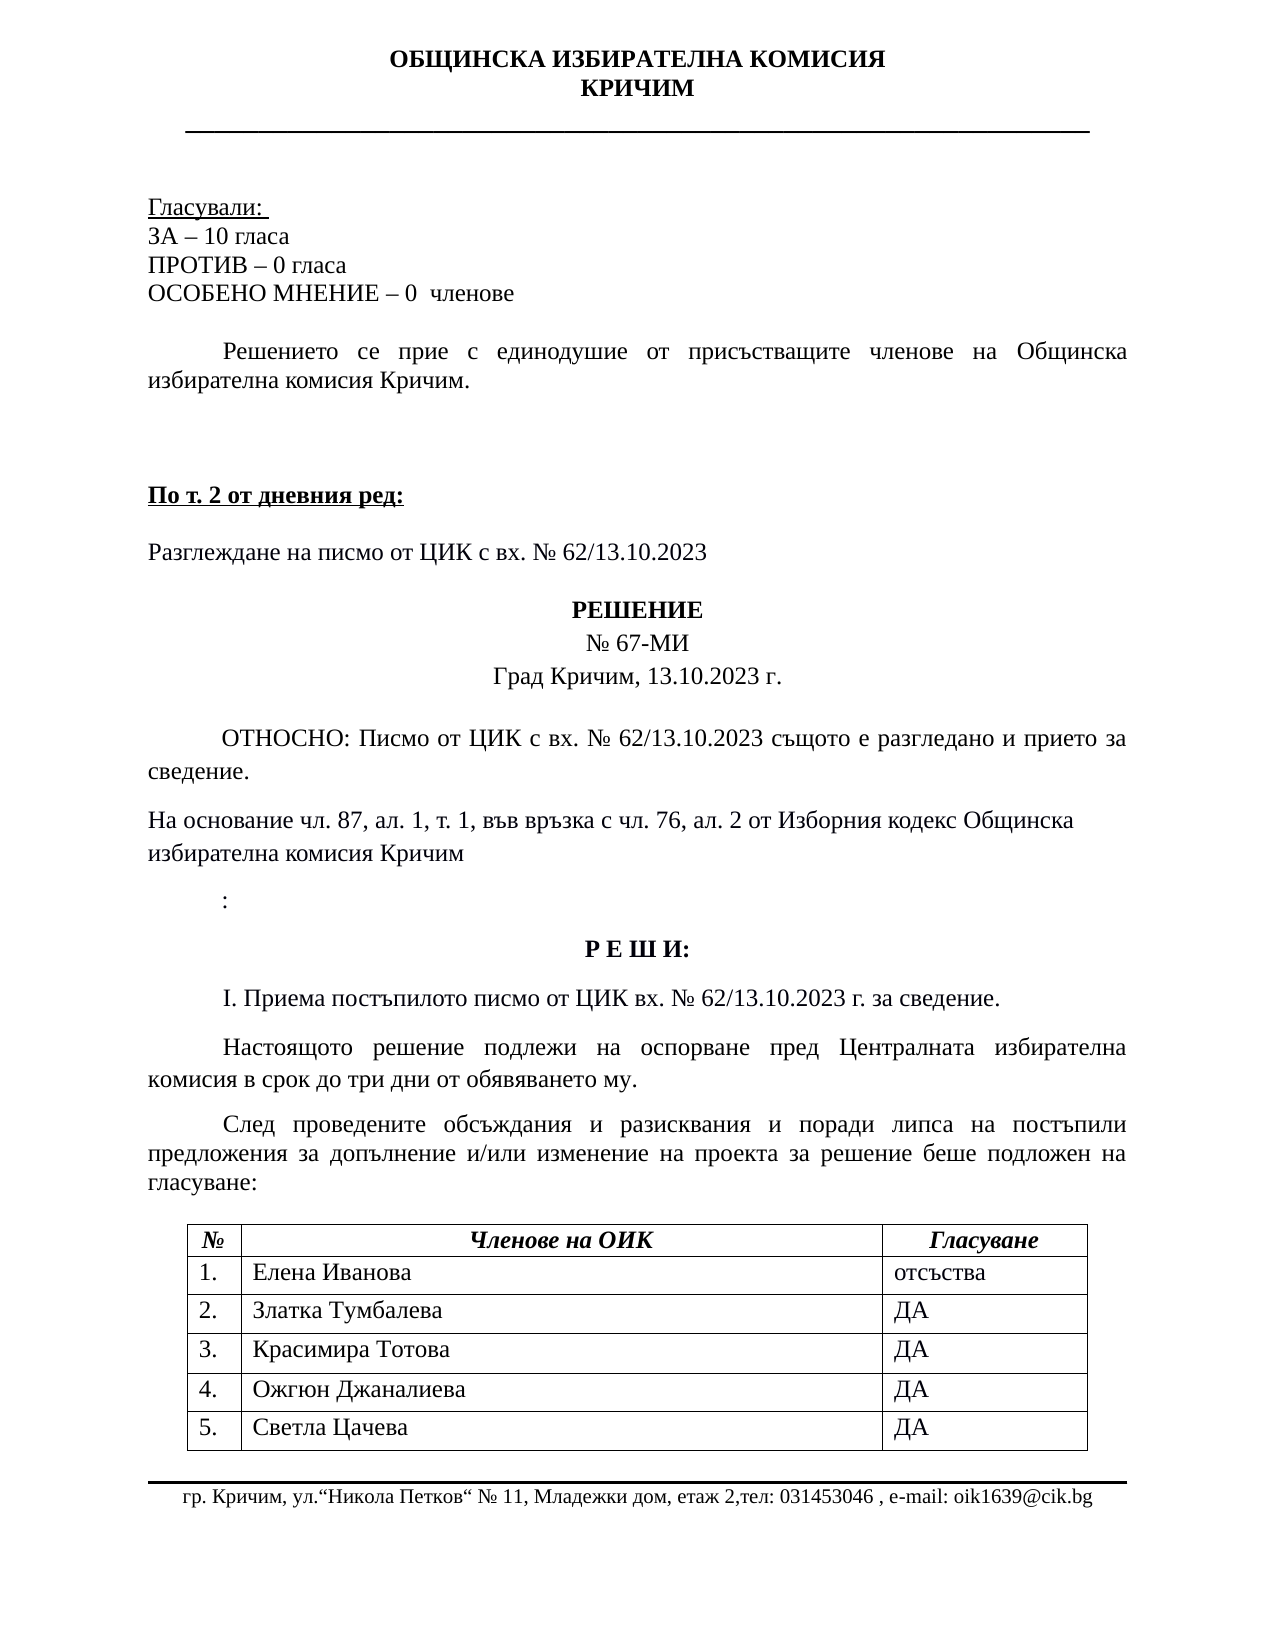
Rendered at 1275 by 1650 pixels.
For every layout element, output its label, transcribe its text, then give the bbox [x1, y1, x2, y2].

text Разглеждане на писмо от ЦИК с вх. № 62/13.10.2023 [148, 537, 1127, 566]
table_cell ДА [883, 1295, 1087, 1333]
text ОСОБЕНО МНЕНИЕ – 0 членове [148, 278, 1127, 307]
table_cell ДА [883, 1374, 1087, 1411]
table_cell Светла Цачева [242, 1412, 882, 1450]
text По т. 2 от дневния ред: [148, 480, 1127, 508]
table_cell Ожгюн Джаналиева [242, 1374, 882, 1411]
table_cell 2. [188, 1295, 241, 1333]
text Настоящото решение подлежи на оспорване пред Централната избирателна комисия в срок до три дни от обявяването му. [148, 1032, 1127, 1093]
table_cell 1. [188, 1257, 241, 1294]
table_cell отсъства [883, 1257, 1087, 1294]
text ЗА – 10 гласа [148, 221, 1127, 250]
table_header Гласуване [883, 1225, 1087, 1256]
table_cell ДА [883, 1412, 1087, 1450]
table_cell Златка Тумбалева [242, 1295, 882, 1333]
text Р Е Ш И: [148, 934, 1127, 963]
table_header № [188, 1225, 241, 1256]
text Гласували: [148, 192, 1127, 221]
text ОТНОСНО: Писмо от ЦИК с вх. № 62/13.10.2023 същото е разгледано и прието за сведение. [148, 723, 1127, 785]
table_cell ДА [883, 1334, 1087, 1373]
table_cell 5. [188, 1412, 241, 1450]
text РЕШЕНИЕ № 67-МИ Град Кричим, 13.10.2023 г. [148, 595, 1127, 690]
table_cell 4. [188, 1374, 241, 1411]
text След проведените обсъждания и разисквания и поради липса на постъпили предложения за допълнение и/или изменение на проекта за решение беше подложен на гласуване: [148, 1109, 1127, 1195]
text І. Приема постъпилото писмо от ЦИК вх. № 62/13.10.2023 г. за сведение. [148, 983, 1127, 1012]
table_cell Елена Иванова [242, 1257, 882, 1294]
table_header Членове на ОИК [242, 1225, 882, 1256]
table_cell Красимира Тотова [242, 1334, 882, 1373]
text : [148, 886, 1127, 914]
text На основание чл. 87, ал. 1, т. 1, във връзка с чл. 76, ал. 2 от Изборния кодекс Общинска избирателна комисия Кричим [148, 805, 1127, 867]
text ПРОТИВ – 0 гласа [148, 250, 1127, 278]
text Решението се прие с единодушие от присъстващите членове на Общинска избирателна комисия Кричим. [148, 336, 1127, 393]
table_cell 3. [188, 1334, 241, 1373]
